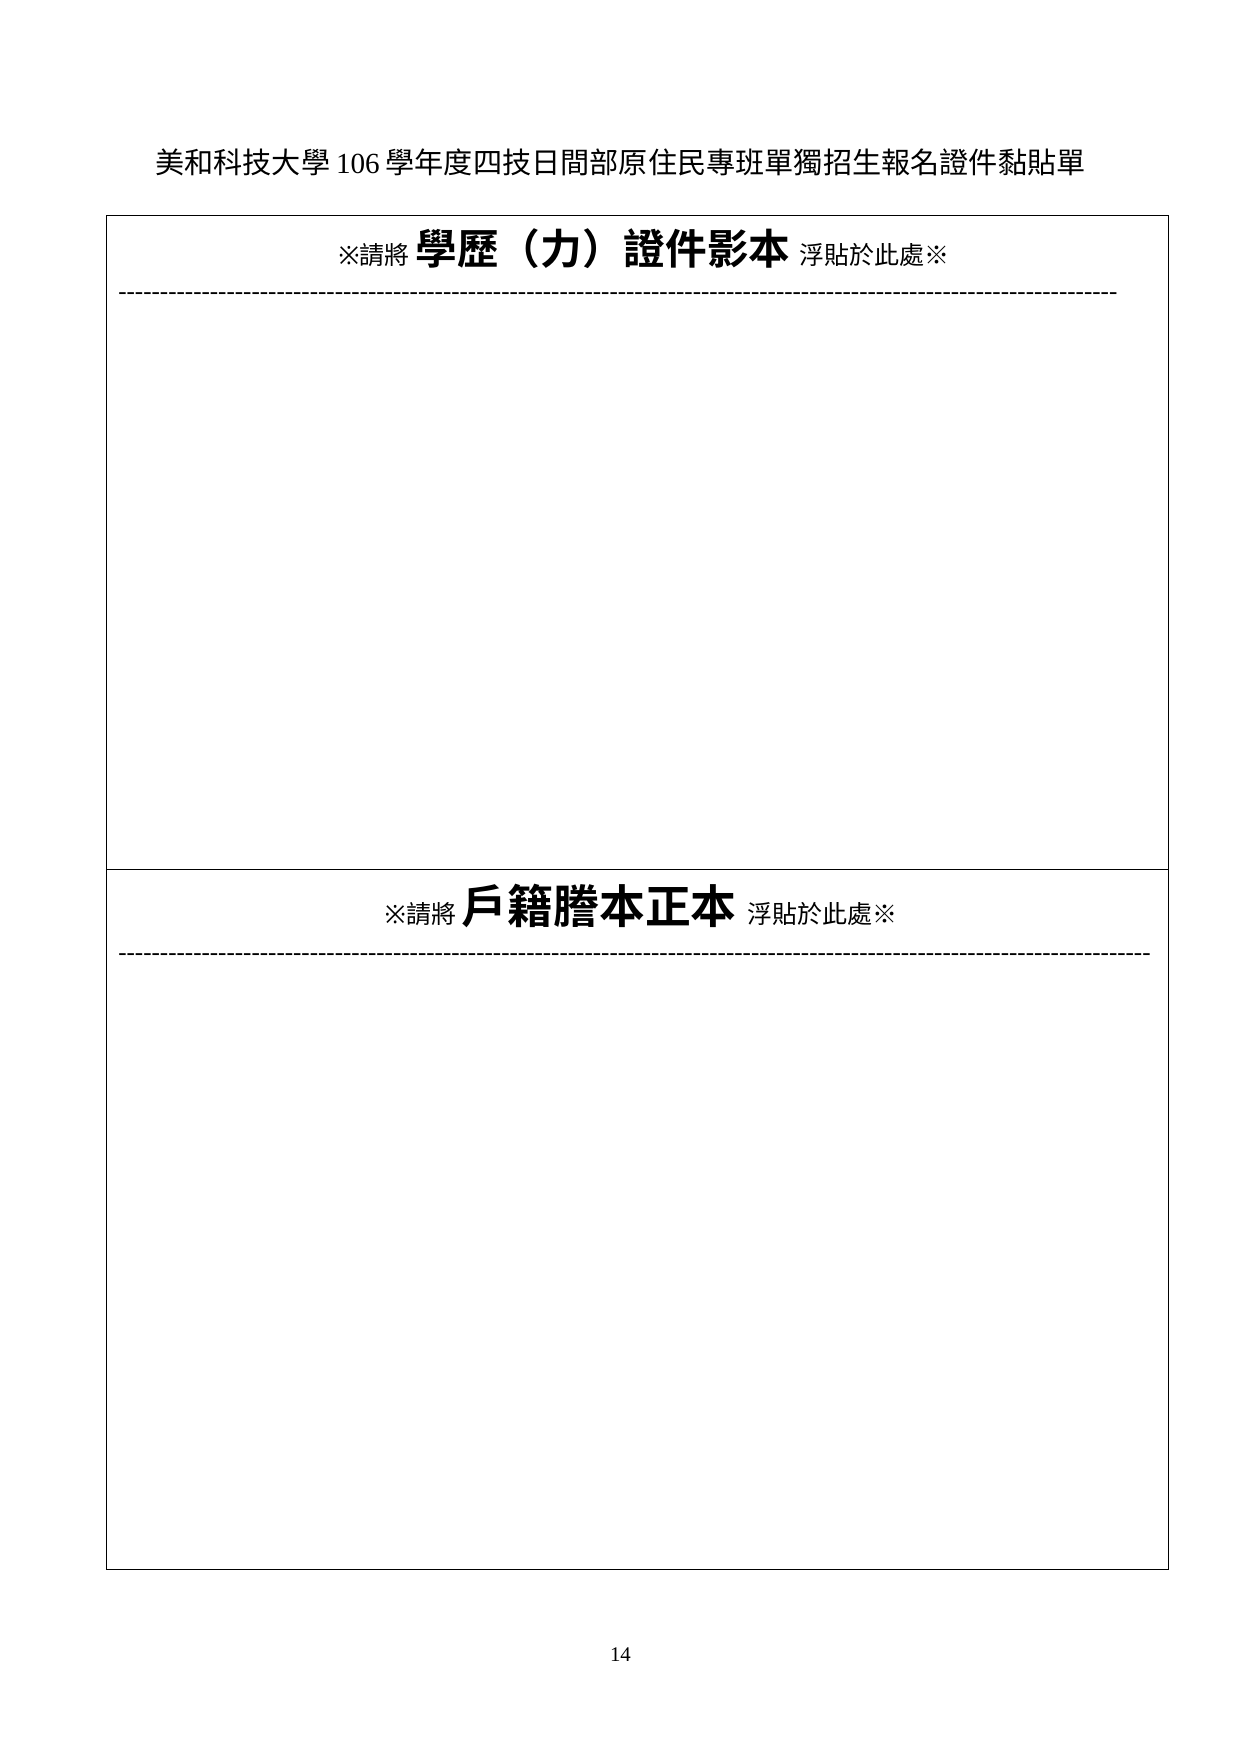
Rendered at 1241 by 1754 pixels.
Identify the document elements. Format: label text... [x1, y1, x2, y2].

table_cell ※請將 戶籍謄本正本 浮貼於此處※ ---------------------------------------------------------------------------------------------------------------------------- [107, 870, 1168, 1569]
text 美和科技大學106學年度四技日間部原住民專班單獨招生報名證件黏貼單 [118, 139, 1122, 182]
table_header ※請將 學歷（力）證件影本 浮貼於此處※ ------------------------------------------------------------------------------------------------------------------------ [107, 216, 1168, 869]
